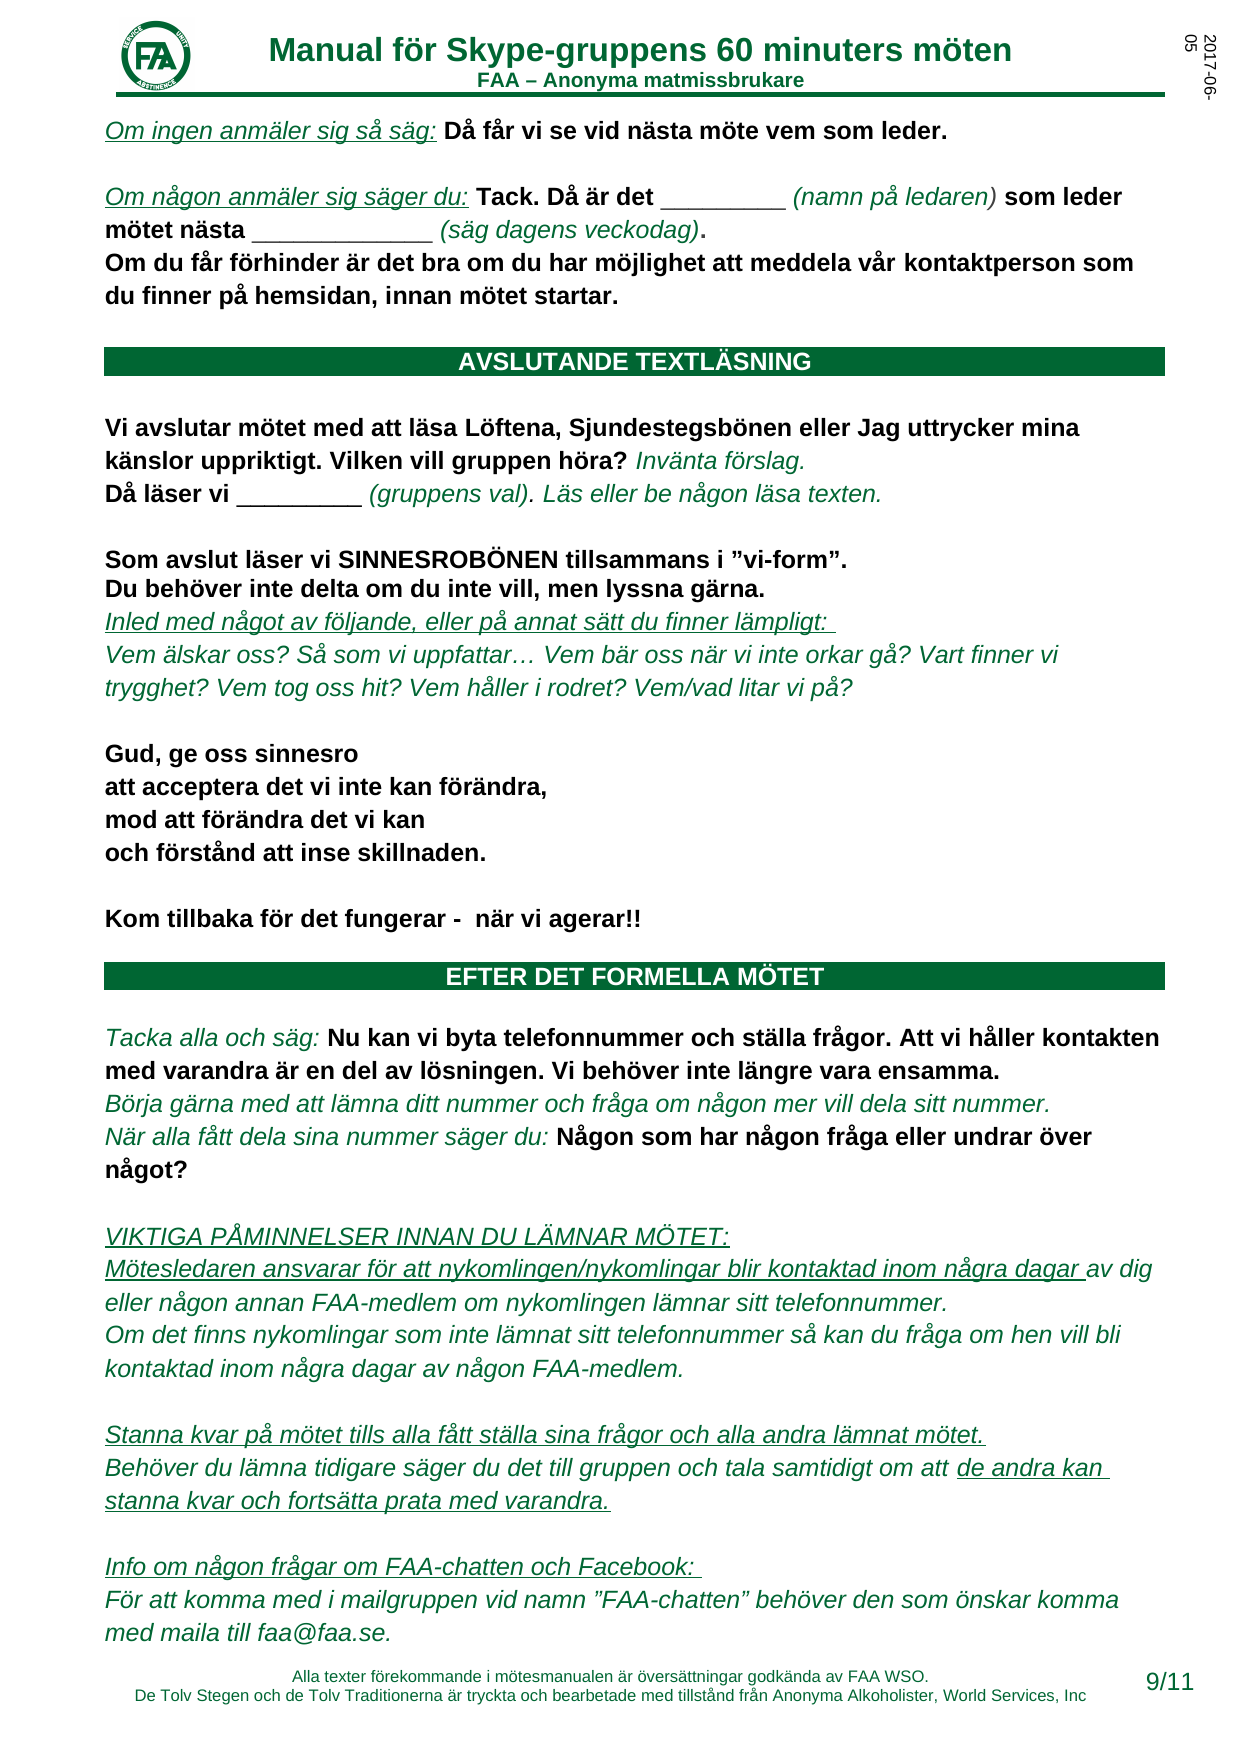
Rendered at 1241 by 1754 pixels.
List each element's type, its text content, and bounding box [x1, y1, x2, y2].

text Kom tillbaka för det fungerar - när vi agerar!! [104, 904, 1165, 933]
text Då läser vi _________ (gruppens val). Läs eller be någon läsa texten. [104, 479, 1165, 508]
text Börja gärna med att lämna ditt nummer och fråga om någon mer vill dela sitt nummer. [104, 1089, 1165, 1118]
text Mötesledaren ansvarar för att nykomlingen/nykomlingar blir kontaktad inom några dagar av dig eller någon annan FAA-medlem om nykomlingen lämnar sitt telefonnummer. [104, 1254, 1165, 1316]
text mod att förändra det vi kan och förstånd att inse skillnaden. [104, 805, 1165, 867]
text Info om någon frågar om FAA-chatten och Facebook: [104, 1552, 1165, 1580]
text EFTER DET FORMELLA MÖTET [104, 962, 1165, 990]
text Om ingen anmäler sig så säg: Då får vi se vid nästa möte vem som leder. Om någon anmäler sig säger du: Tack. Då är det _________ (namn på ledaren) som leder mötet nästa _____________ (säg dagens veckodag). [104, 116, 1165, 244]
text Som avslut läser vi SINNESROBÖNEN tillsammans i ”vi-form”. [104, 545, 1165, 574]
text Vem älskar oss? Så som vi uppfattar… Vem bär oss när vi inte orkar gå? Vart finner vi trygghet? Vem tog oss hit? Vem håller i rodret? Vem/vad litar vi på? [104, 640, 1165, 702]
text När alla fått dela sina nummer säger du: Någon som har någon fråga eller undrar över något? [104, 1122, 1165, 1184]
picture [118, 17, 195, 92]
text Tacka alla och säg: Nu kan vi byta telefonnummer och ställa frågor. Att vi håller kontakten med varandra är en del av lösningen. Vi behöver inte längre vara ensamma. [104, 1023, 1165, 1085]
text Du behöver inte delta om du inte vill, men lyssna gärna. [104, 574, 1165, 603]
text För att komma med i mailgruppen vid namn ”FAA-chatten” behöver den som önskar komma med maila till faa@faa.se. [104, 1585, 1165, 1646]
text Stanna kvar på mötet tills alla fått ställa sina frågor och alla andra lämnat mötet. [104, 1419, 1165, 1448]
text Om du får förhinder är det bra om du har möjlighet att meddela vår kontaktperson som du finner på hemsidan, innan mötet startar. [104, 248, 1165, 310]
text Behöver du lämna tidigare säger du det till gruppen och tala samtidigt om att de andra kan stanna kvar och fortsätta prata med varandra. [104, 1453, 1165, 1514]
text Gud, ge oss sinnesro att acceptera det vi inte kan förändra, [104, 739, 1165, 801]
text AVSLUTANDE TEXTLÄSNING [104, 347, 1165, 376]
text Viktiga påminnelser innan du lämnar mötet: [104, 1221, 1165, 1250]
text Vi avslutar mötet med att läsa Löftena, Sjundestegsbönen eller Jag uttrycker mina känslor uppriktigt. Vilken vill gruppen höra? Invänta förslag. [104, 413, 1165, 475]
text Inled med något av följande, eller på annat sätt du finner lämpligt: [104, 607, 1165, 636]
text Om det finns nykomlingar som inte lämnat sitt telefonnummer så kan du fråga om hen vill bli kontaktad inom några dagar av någon FAA-medlem. [104, 1321, 1165, 1382]
